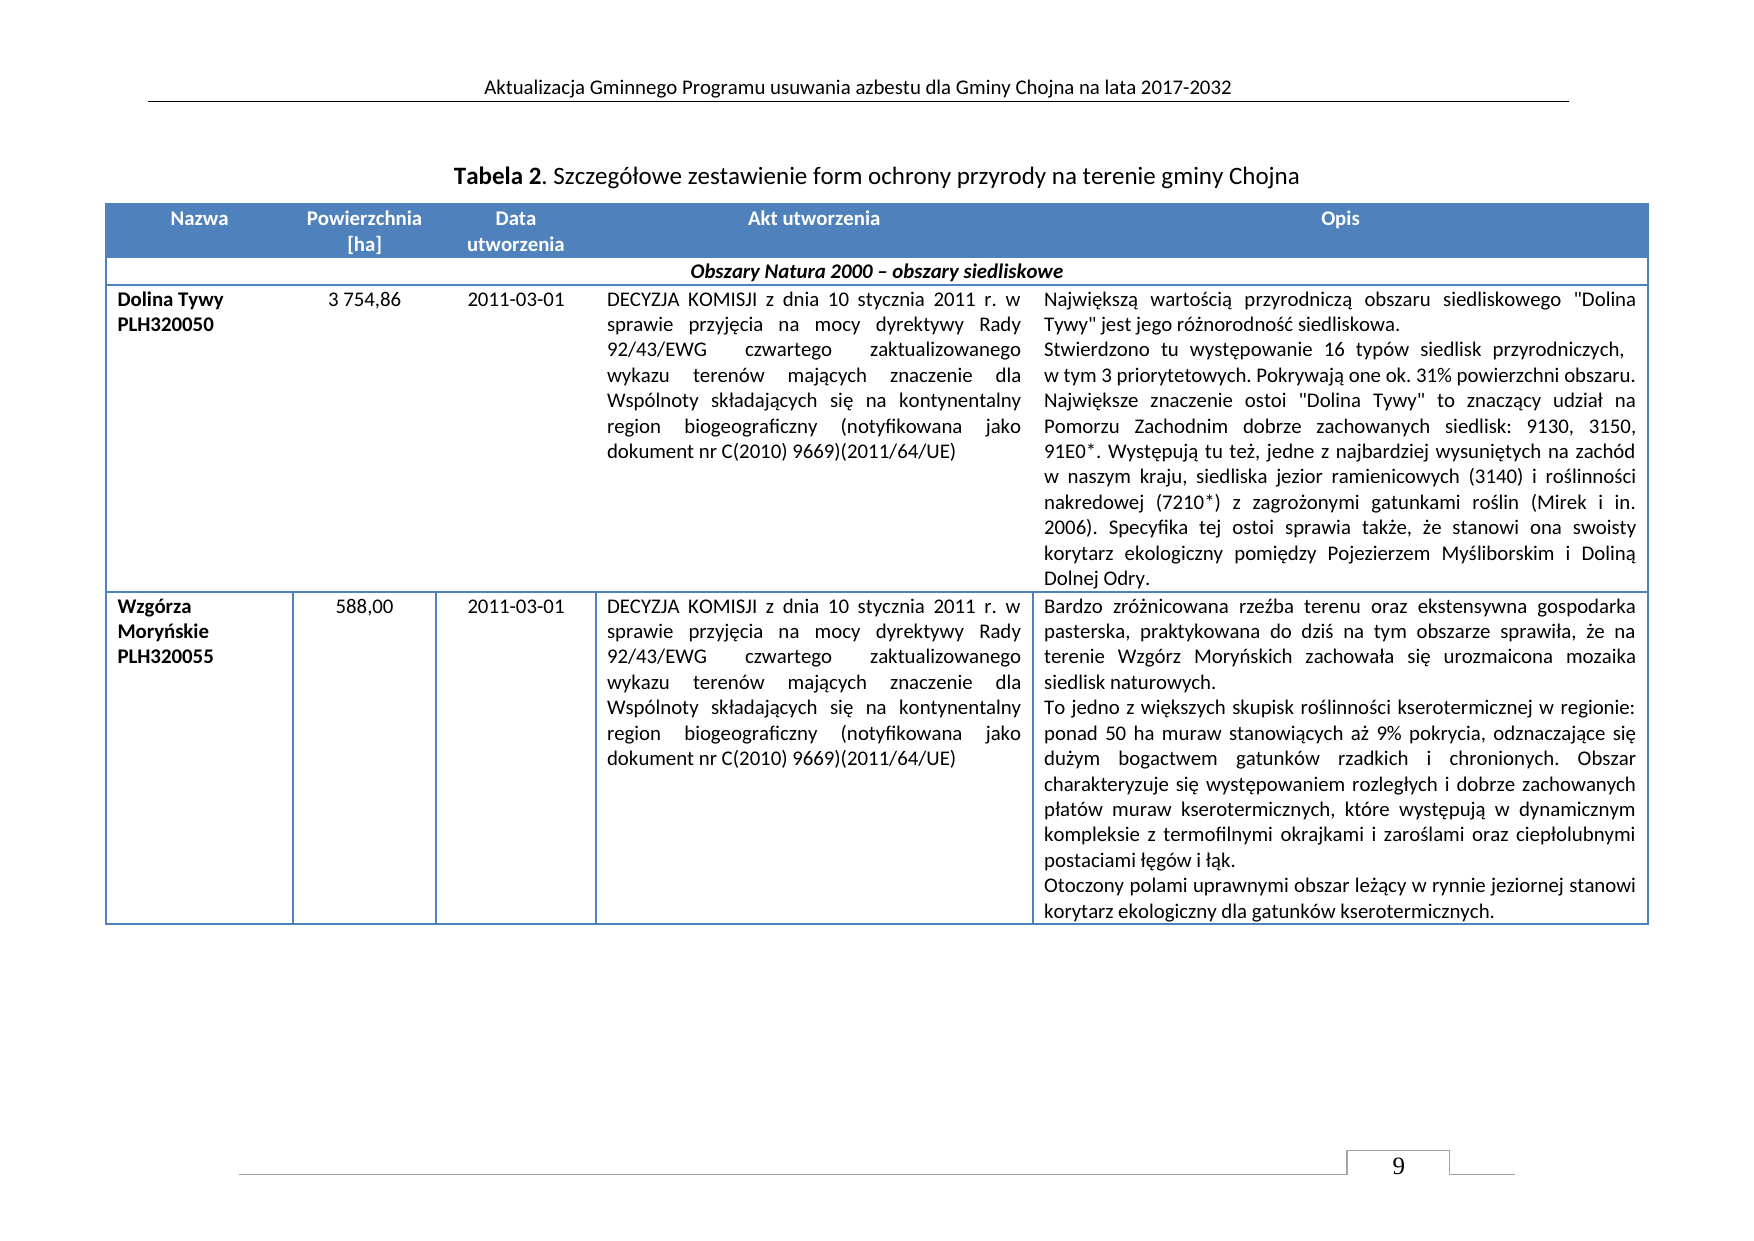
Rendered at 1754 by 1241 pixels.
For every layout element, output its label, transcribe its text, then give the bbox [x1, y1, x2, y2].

table_header Nazwa [107, 205, 293, 256]
table_cell Wzgórza Moryńskie PLH320055 [107, 593, 292, 923]
table_cell DECYZJA KOMISJI z dnia 10 stycznia 2011 r. w sprawie przyjęcia na mocy dyrektywy Rady 92/43/EWG czwartego zaktualizowanego wykazu terenów mających znaczenie dla Wspólnoty składających się na kontynentalny region biogeograficzny (notyfikowana jako dokument nr C(2010) 9669)(2011/64/UE) [596, 286, 1033, 591]
table_header Data utworzenia [436, 205, 596, 256]
text Tabela 2. Szczegółowe zestawienie form ochrony przyrody na terenie gminy Chojna [148, 160, 1606, 191]
table_cell 588,00 [294, 593, 435, 923]
table_header Opis [1033, 205, 1647, 256]
table_cell Dolina Tywy PLH320050 [107, 286, 293, 591]
table_cell Bardzo zróżnicowana rzeźba terenu oraz ekstensywna gospodarka pasterska, praktykowana do dziś na tym obszarze sprawiła, że na terenie Wzgórz Moryńskich zachowała się urozmaicona mozaika siedlisk naturowych. To jedno z większych skupisk roślinności kserotermicznej w regionie: ponad 50 ha muraw stanowiących aż 9% pokrycia, odznaczające się dużym bogactwem gatunków rzadkich i chronionych. Obszar charakteryzuje się występowaniem rozległych i dobrze zachowanych płatów muraw kserotermicznych, które występują w dynamicznym kompleksie z termofilnymi okrajkami i zaroślami oraz ciepłolubnymi postaciami łęgów i łąk. Otoczony polami uprawnymi obszar leżący w rynnie jeziornej stanowi korytarz ekologiczny dla gatunków kserotermicznych. [1034, 593, 1647, 923]
table_cell Największą wartością przyrodniczą obszaru siedliskowego "Dolina Tywy" jest jego różnorodność siedliskowa. Stwierdzono tu występowanie 16 typów siedlisk przyrodniczych, w tym 3 priorytetowych. Pokrywają one ok. 31% powierzchni obszaru. Największe znaczenie ostoi "Dolina Tywy" to znaczący udział na Pomorzu Zachodnim dobrze zachowanych siedlisk: 9130, 3150, 91E0*. Występują tu też, jedne z najbardziej wysuniętych na zachód w naszym kraju, siedliska jezior ramienicowych (3140) i roślinności nakredowej (7210*) z zagrożonymi gatunkami roślin (Mirek i in. 2006). Specyfika tej ostoi sprawia także, że stanowi ona swoisty korytarz ekologiczny pomiędzy Pojezierzem Myśliborskim i Doliną Dolnej Odry. [1033, 286, 1647, 591]
table_header Akt utworzenia [596, 205, 1033, 256]
table_cell 2011-03-01 [437, 593, 595, 923]
table_cell 2011-03-01 [436, 286, 596, 591]
table_cell Obszary Natura 2000 – obszary siedliskowe [107, 258, 1647, 284]
table_cell DECYZJA KOMISJI z dnia 10 stycznia 2011 r. w sprawie przyjęcia na mocy dyrektywy Rady 92/43/EWG czwartego zaktualizowanego wykazu terenów mających znaczenie dla Wspólnoty składających się na kontynentalny region biogeograficzny (notyfikowana jako dokument nr C(2010) 9669)(2011/64/UE) [597, 593, 1032, 923]
table_cell 3 754,86 [293, 286, 436, 591]
table_header Powierzchnia [ha] [293, 205, 436, 256]
